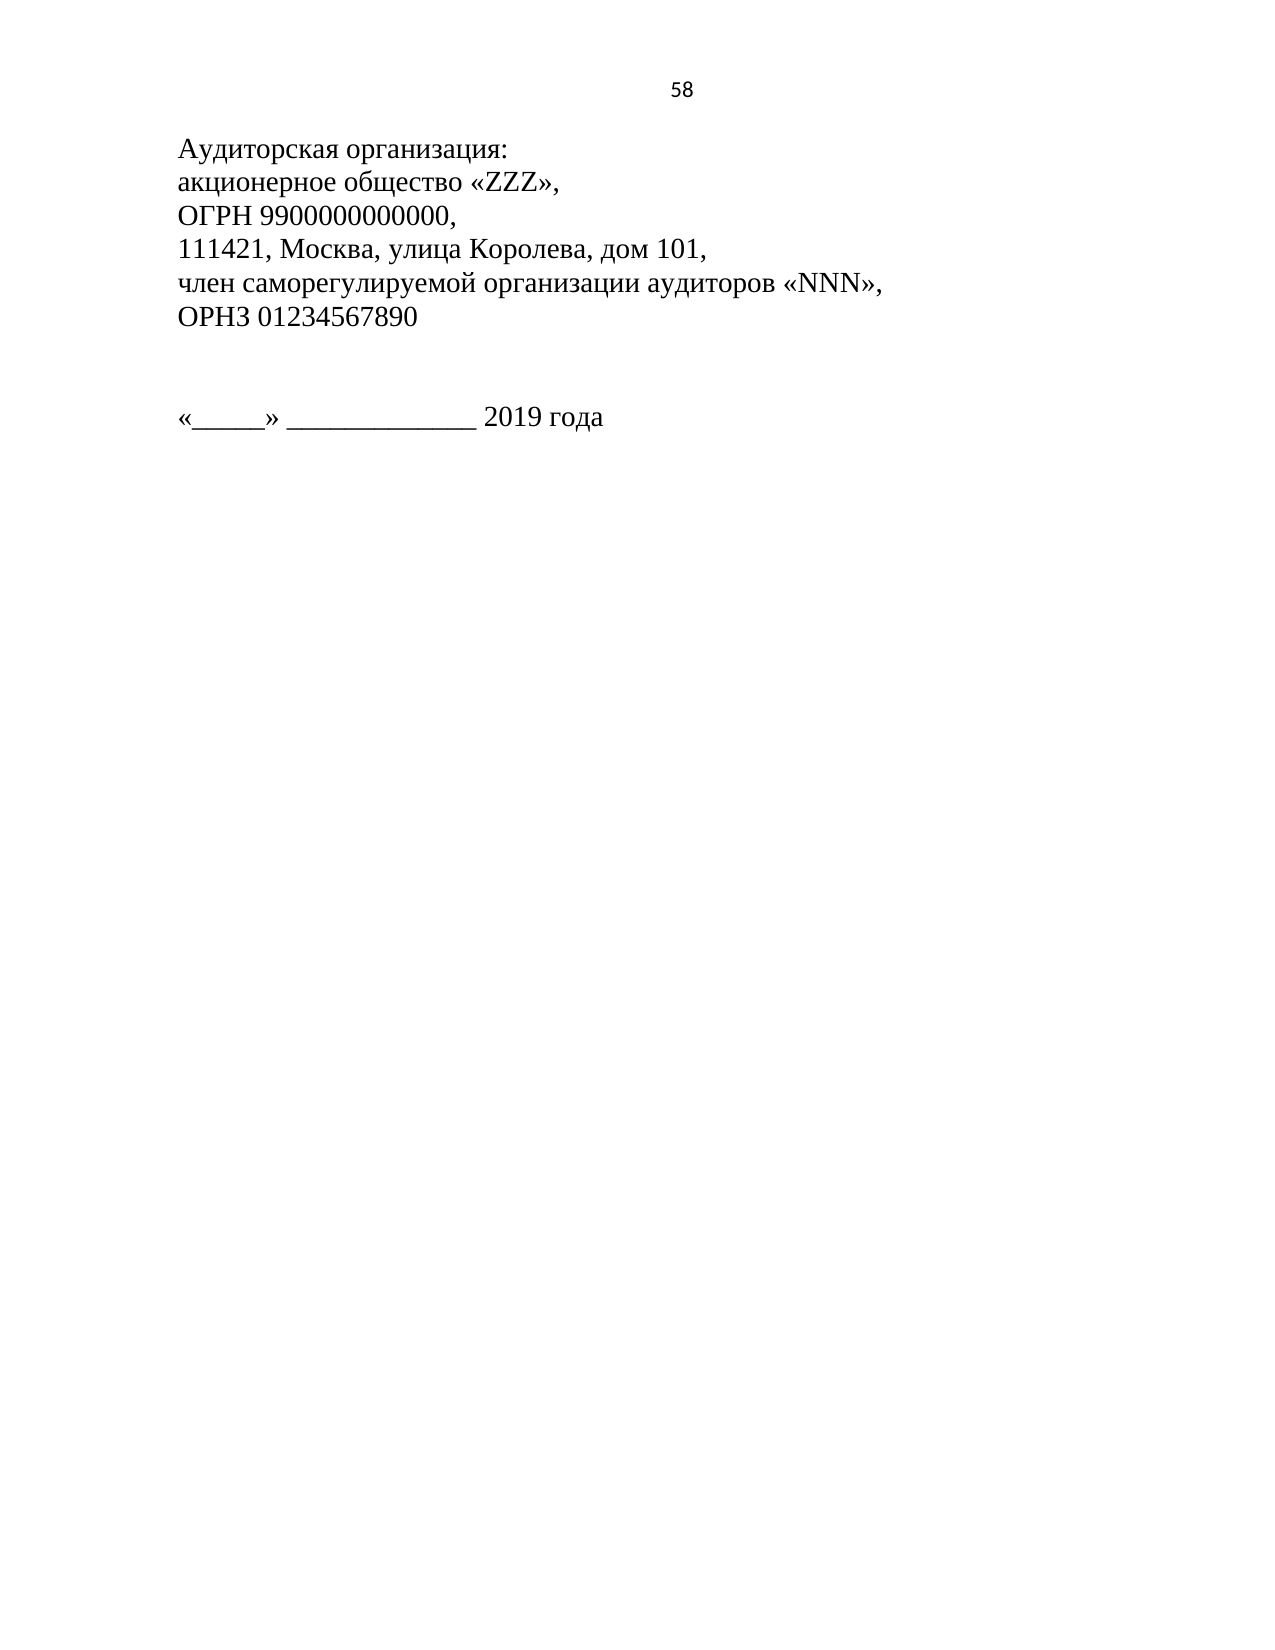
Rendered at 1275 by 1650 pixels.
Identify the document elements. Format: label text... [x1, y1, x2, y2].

text Аудиторская организация: [177, 131, 1186, 164]
text ОРНЗ 01234567890 [177, 299, 1186, 332]
text член саморегулируемой организации аудиторов «NNN», [177, 265, 1186, 299]
text 111421, Москва, улица Королева, дом 101, [177, 232, 1186, 265]
text акционерное общество «ZZZ», [177, 164, 1186, 198]
text ОГРН 9900000000000, [177, 198, 1186, 232]
text «_____» _____________ 2019 года [177, 399, 1186, 433]
